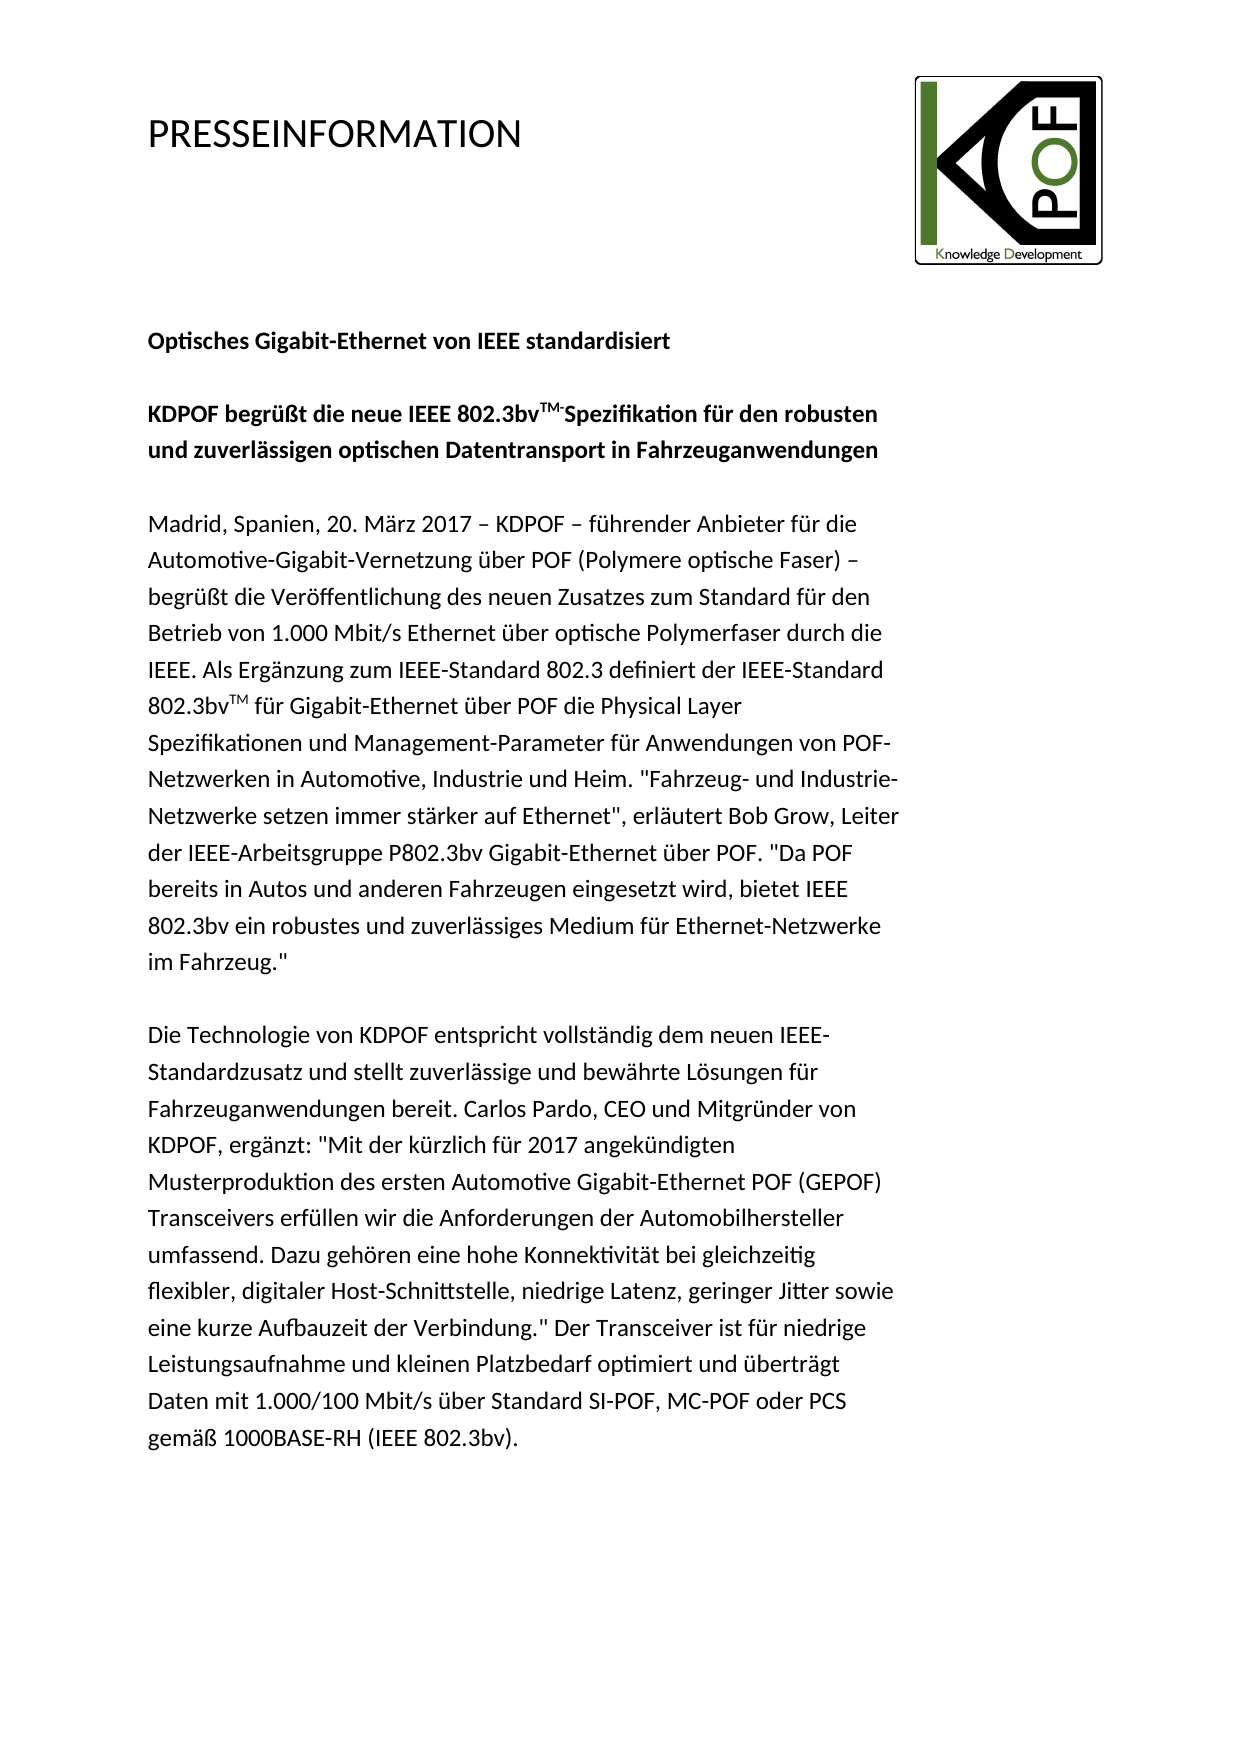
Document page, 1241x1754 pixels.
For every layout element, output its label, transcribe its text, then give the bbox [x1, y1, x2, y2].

text KDPOF begrüßt die neue IEEE 802.3bvTM-Spezifikation für den robusten und zuverlässigen optischen Datentransport in Fahrzeuganwendungen [148, 398, 901, 465]
text Die Technologie von KDPOF entspricht vollständig dem neuen IEEE-Standardzusatz und stellt zuverlässige und bewährte Lösungen für Fahrzeuganwendungen bereit. Carlos Pardo, CEO und Mitgründer von KDPOF, ergänzt: "Mit der kürzlich für 2017 angekündigten Musterproduktion des ersten Automotive Gigabit-Ethernet POF (GEPOF) Transceivers erfüllen wir die Anforderungen der Automobilhersteller umfassend. Dazu gehören eine hohe Konnektivität bei gleichzeitig flexibler, digitaler Host-Schnittstelle, niedrige Latenz, geringer Jitter sowie eine kurze Aufbauzeit der Verbindung." Der Transceiver ist für niedrige Leistungsaufnahme und kleinen Platzbedarf optimiert und überträgt Daten mit 1.000/100 Mbit/s über Standard SI-POF, MC-POF oder PCS gemäß 1000BASE-RH (IEEE 802.3bv). [148, 1019, 901, 1452]
picture [914, 76, 1103, 265]
text Optisches Gigabit-Ethernet von IEEE standardisiert [148, 325, 901, 355]
text Madrid, Spanien, 20. März 2017 – KDPOF – führender Anbieter für die Automotive-Gigabit-Vernetzung über POF (Polymere optische Faser) – begrüßt die Veröffentlichung des neuen Zusatzes zum Standard für den Betrieb von 1.000 Mbit/s Ethernet über optische Polymerfaser durch die IEEE. Als Ergänzung zum IEEE-Standard 802.3 definiert der IEEE-Standard 802.3bvTM für Gigabit-Ethernet über POF die Physical Layer Spezifikationen und Management-Parameter für Anwendungen von POF-Netzwerken in Automotive, Industrie und Heim. "Fahrzeug- und Industrie-Netzwerke setzen immer stärker auf Ethernet", erläutert Bob Grow, Leiter der IEEE-Arbeitsgruppe P802.3bv Gigabit-Ethernet über POF. "Da POF bereits in Autos und anderen Fahrzeugen eingesetzt wird, bietet IEEE 802.3bv ein robustes und zuverlässiges Medium für Ethernet-Netzwerke im Fahrzeug." [148, 508, 901, 977]
